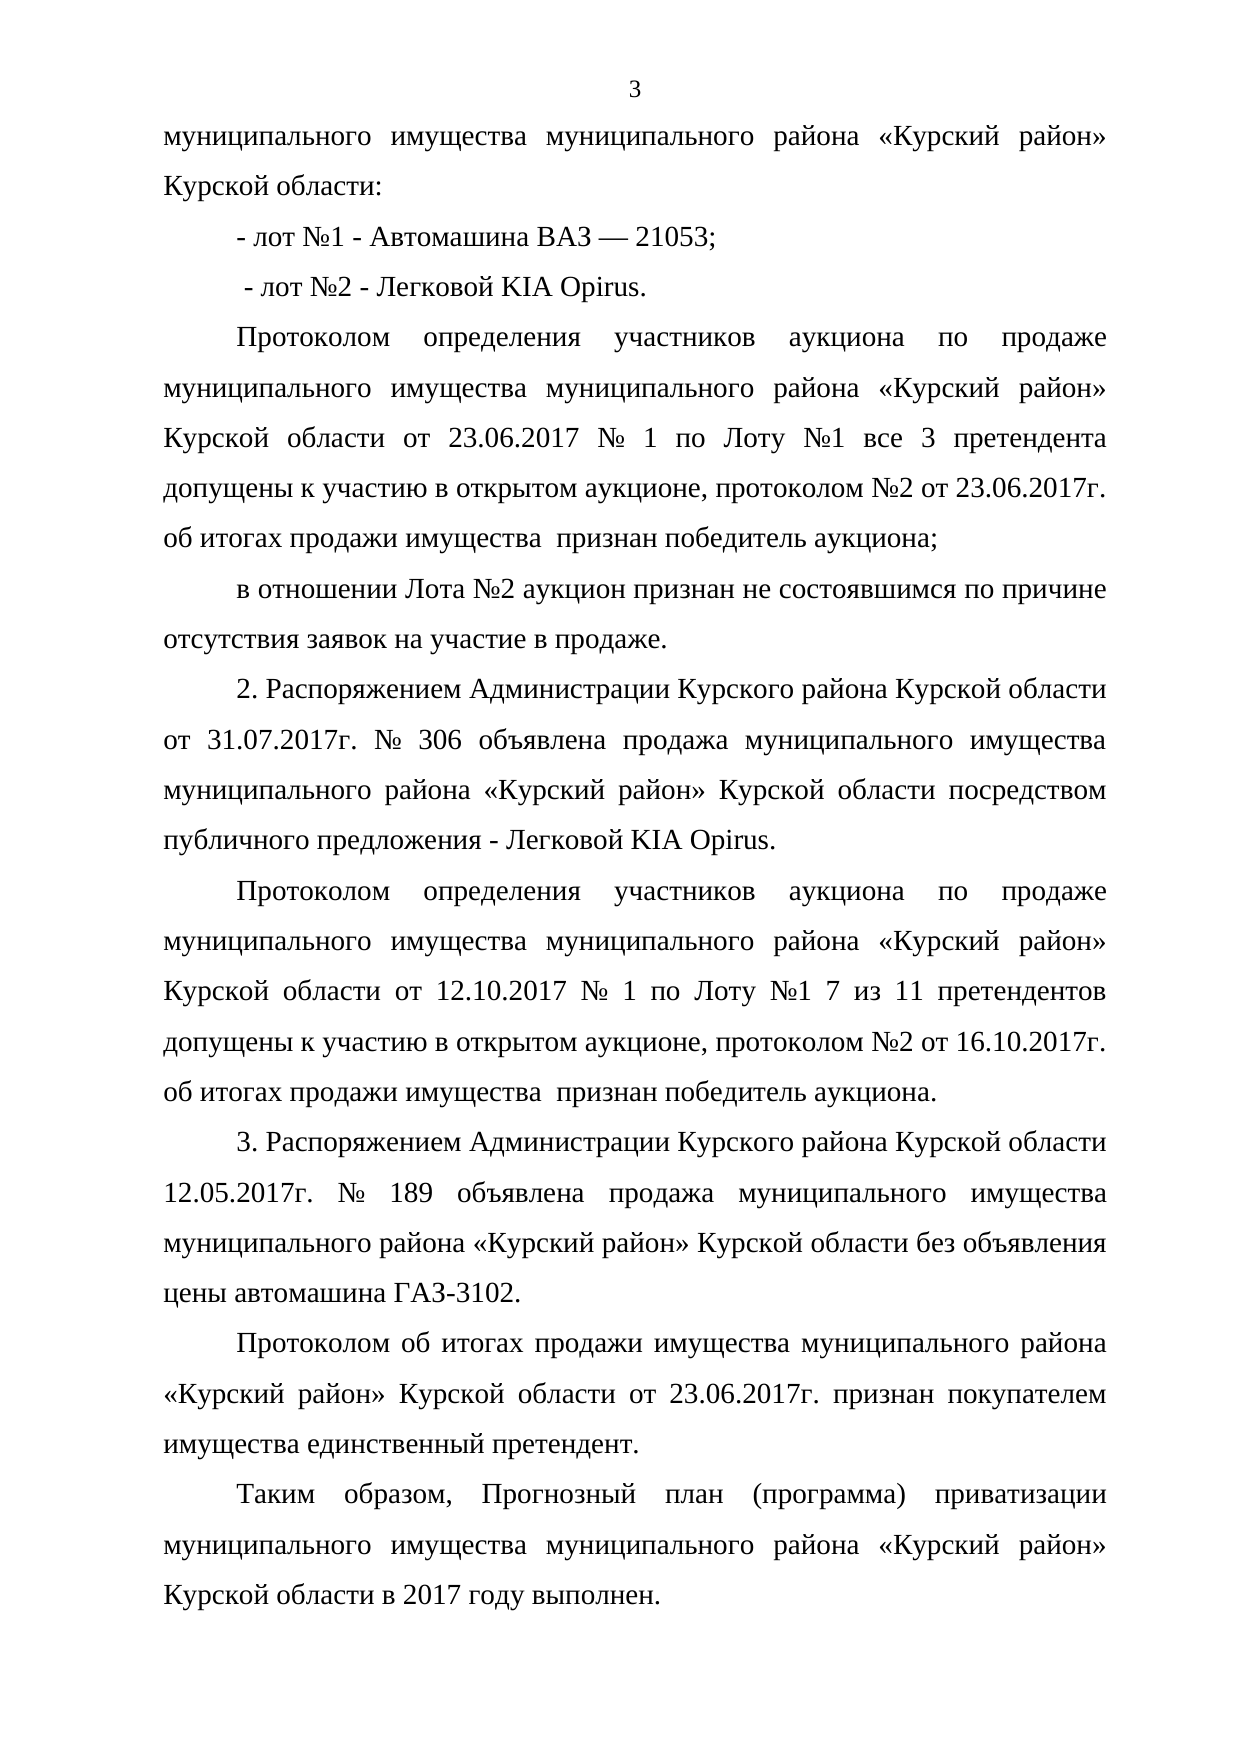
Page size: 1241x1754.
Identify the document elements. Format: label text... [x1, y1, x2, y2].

text Протоколом об итогах продажи имущества муниципального района «Курский район» Курской области от 23.06.2017г. признан покупателем имущества единственный претендент. [163, 1326, 1107, 1460]
text - лот №2 - Легковой KIA Opirus. [163, 269, 1107, 303]
text 2. Распоряжением Администрации Курского района Курской области от 31.07.2017г. № 306 объявлена продажа муниципального имущества муниципального района «Курский район» Курской области посредством публичного предложения - Легковой KIA Opirus. [163, 672, 1107, 856]
text Протоколом определения участников аукциона по продаже муниципального имущества муниципального района «Курский район» Курской области от 23.06.2017 № 1 по Лоту №1 все 3 претендента допущены к участию в открытом аукционе, протоколом №2 от 23.06.2017г. об итогах продажи имущества признан победитель аукциона; [163, 319, 1107, 554]
text в отношении Лота №2 аукцион признан не состоявшимся по причине отсутствия заявок на участие в продаже. [163, 571, 1107, 655]
text Таким образом, Прогнозный план (программа) приватизации муниципального имущества муниципального района «Курский район» Курской области в 2017 году выполнен. [163, 1477, 1107, 1611]
text Протоколом определения участников аукциона по продаже муниципального имущества муниципального района «Курский район» Курской области от 12.10.2017 № 1 по Лоту №1 7 из 11 претендентов допущены к участию в открытом аукционе, протоколом №2 от 16.10.2017г. об итогах продажи имущества признан победитель аукциона. [163, 873, 1107, 1108]
text 3. Распоряжением Администрации Курского района Курской области 12.05.2017г. № 189 объявлена продажа муниципального имущества муниципального района «Курский район» Курской области без объявления цены автомашина ГАЗ-3102. [163, 1124, 1107, 1309]
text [163, 118, 1107, 202]
text - лот №1 - Автомашина ВАЗ — 21053; [163, 219, 1107, 252]
